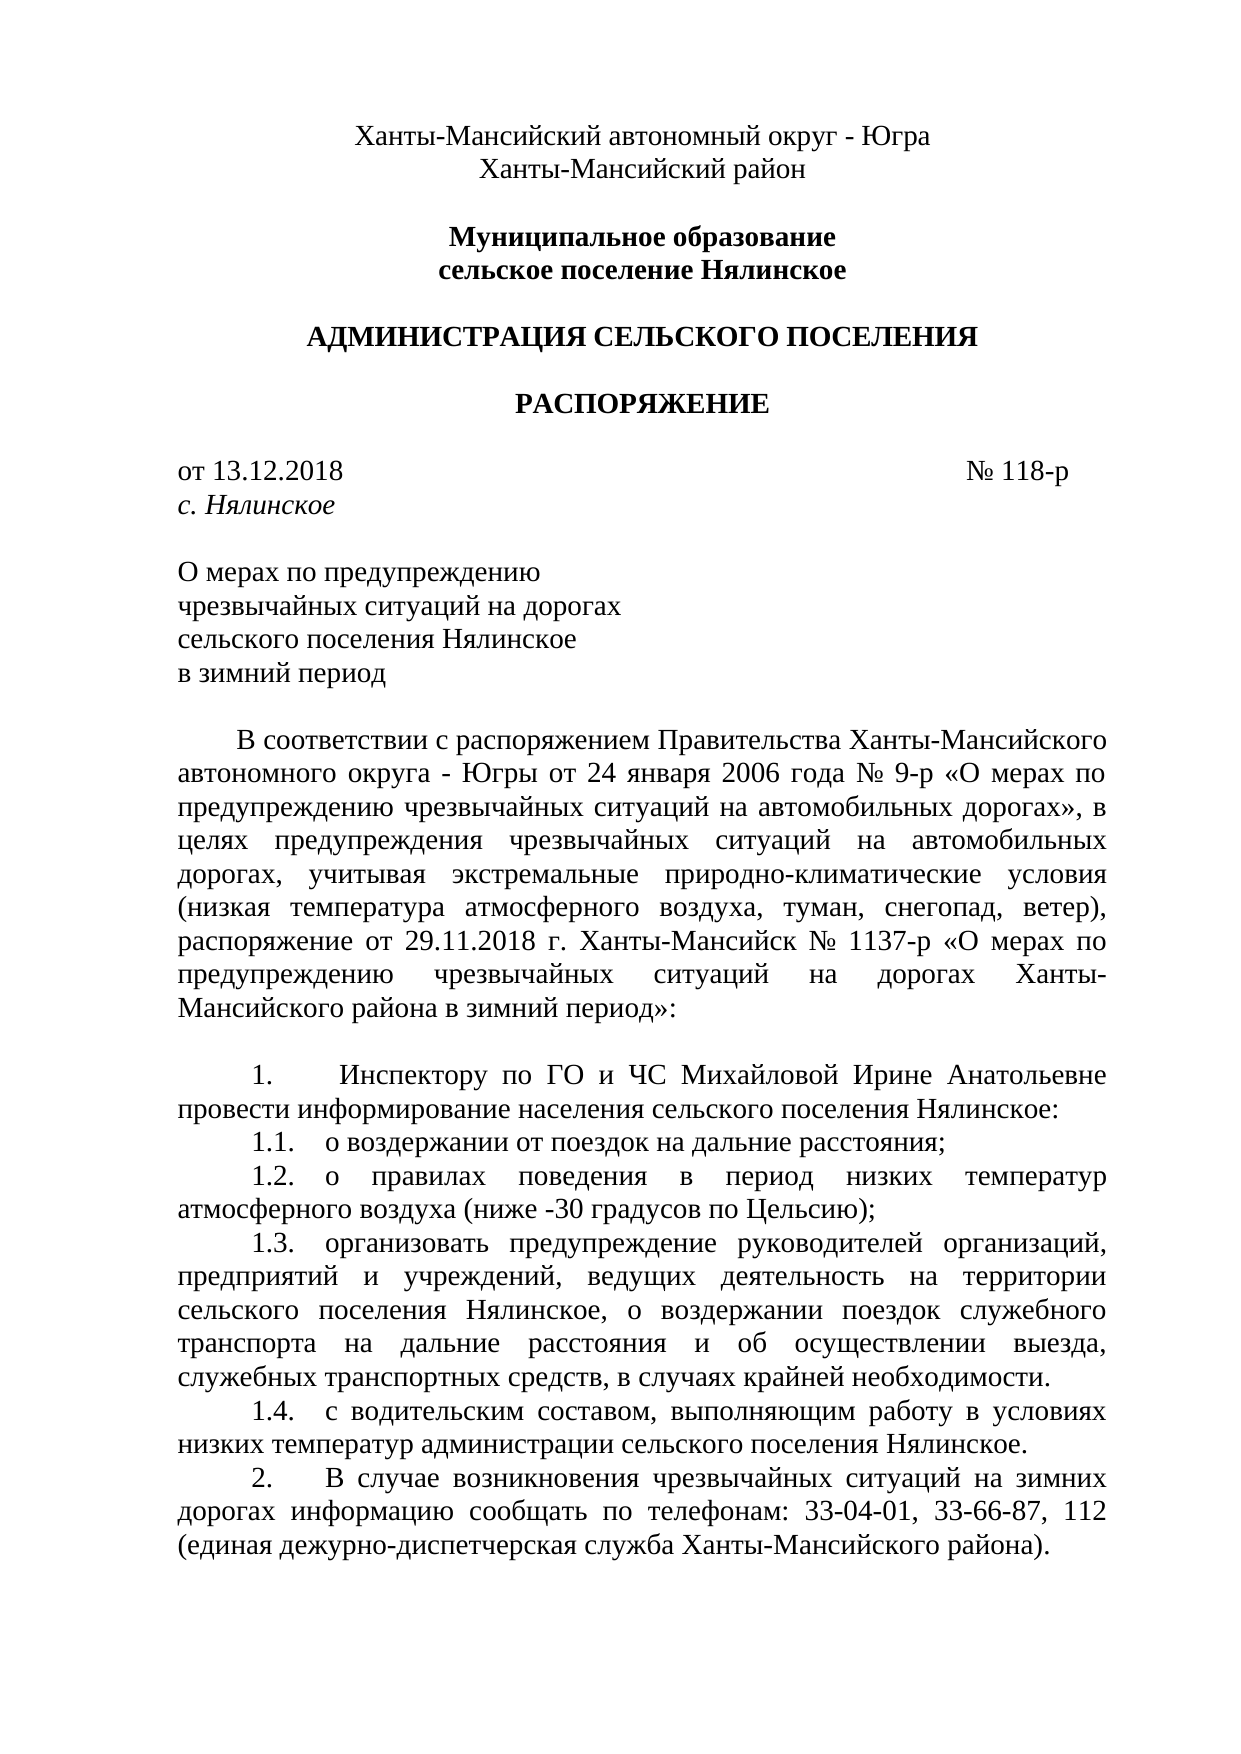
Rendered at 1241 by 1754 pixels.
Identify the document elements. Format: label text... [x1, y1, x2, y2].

list о правилах поведения в период низких температур атмосферного воздуха (ниже -30 градусов по Цельсию); [177, 1158, 1107, 1225]
list с водительским составом, выполняющим работу в условиях низких температур администрации сельского поселения Нялинское. [177, 1393, 1107, 1460]
list организовать предупреждение руководителей организаций, предприятий и учреждений, ведущих деятельность на территории сельского поселения Нялинское, о воздержании поездок служебного транспорта на дальние расстояния и об осуществлении выезда, служебных транспортных средств, в случаях крайней необходимости. [177, 1225, 1107, 1393]
text с. Нялинское [177, 487, 1121, 521]
text сельское поселение Нялинское [177, 252, 1107, 286]
text АДМИНИСТРАЦИЯ СЕЛЬСКОГО ПОСЕЛЕНИЯ [177, 319, 1107, 353]
text в зимний период [177, 655, 1107, 688]
text Ханты-Мансийский район [177, 152, 1107, 185]
text Ханты-Мансийский автономный округ - Югра [177, 118, 1107, 152]
text чрезвычайных ситуаций на дорогах [177, 588, 1107, 621]
text В соответствии с распоряжением Правительства Ханты-Мансийского автономного округа - Югры от 24 января 2006 года № 9-р «О мерах по предупреждению чрезвычайных ситуаций на автомобильных дорогах», в целях предупреждения чрезвычайных ситуаций на автомобильных дорогах, учитывая экстремальные природно-климатические условия (низкая температура атмосферного воздуха, туман, снегопад, ветер), распоряжение от 29.11.2018 г. Ханты-Мансийск № 1137-р «О мерах по предупреждению чрезвычайных ситуаций на дорогах Ханты-Мансийского района в зимний период»: [177, 722, 1107, 1024]
list Инспектору по ГО и ЧС Михайловой Ирине Анатольевне провести информирование населения сельского поселения Нялинское: [177, 1057, 1107, 1124]
text от 13.12.2018 № 118-р [177, 453, 1121, 487]
text О мерах по предупреждению [177, 554, 1107, 588]
text РАСПОРЯЖЕНИЕ [177, 386, 1107, 420]
text Муниципальное образование [177, 219, 1107, 252]
list В случае возникновения чрезвычайных ситуаций на зимних дорогах информацию сообщать по телефонам: 33-04-01, 33-66-87, 112 (единая дежурно-диспетчерская служба Ханты-Мансийского района). [177, 1460, 1107, 1560]
list о воздержании от поездок на дальние расстояния; [177, 1124, 1107, 1158]
text сельского поселения Нялинское [177, 621, 1107, 655]
